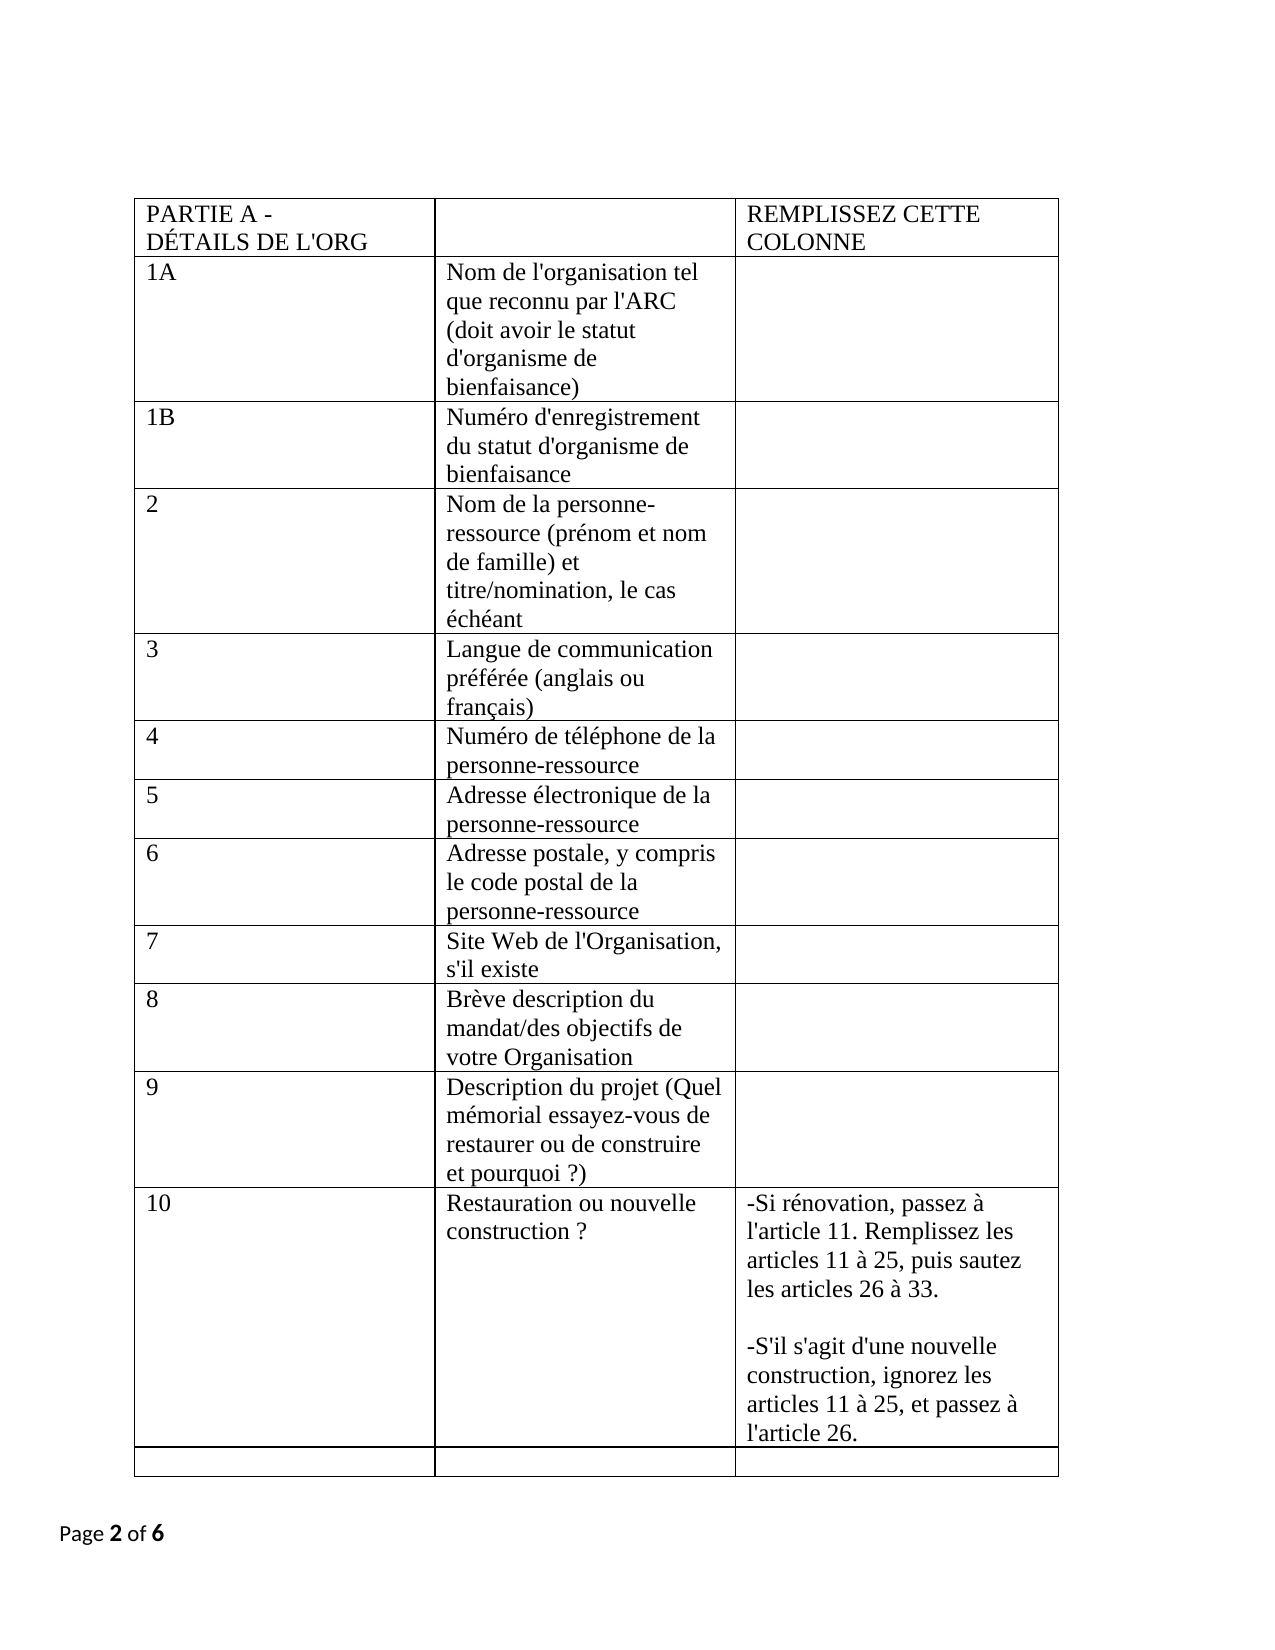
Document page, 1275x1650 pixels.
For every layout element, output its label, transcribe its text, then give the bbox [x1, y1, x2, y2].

table_cell [736, 984, 1058, 1071]
table_cell Restauration ou nouvelle construction ? [436, 1188, 735, 1446]
table_cell 5 [135, 780, 434, 837]
table_cell 9 [135, 1072, 434, 1187]
table_cell [736, 926, 1058, 983]
table_cell Numéro de téléphone de la personne-ressource [436, 721, 735, 779]
table_cell [736, 1448, 1058, 1476]
table_cell [736, 402, 1058, 488]
table_cell Adresse postale, y compris le code postal de la personne-ressource [436, 839, 735, 925]
table_header REMPLISSEZ CETTE COLONNE [736, 199, 1058, 256]
table_cell -Si rénovation, passez à l'article 11. Remplissez les articles 11 à 25, puis sautez les articles 26 à 33. -S'il s'agit d'une nouvelle construction, ignorez les articles 11 à 25, et passez à l'article 26. [736, 1188, 1058, 1446]
table_cell 4 [135, 721, 434, 779]
table_cell Nom de l'organisation tel que reconnu par l'ARC (doit avoir le statut d'organisme de bienfaisance) [436, 257, 735, 401]
table_cell [736, 634, 1058, 720]
table_cell [736, 257, 1058, 401]
table_header [436, 199, 735, 256]
table_cell 1B [135, 402, 434, 488]
table_cell Numéro d'enregistrement du statut d'organisme de bienfaisance [436, 402, 735, 488]
table_cell 10 [135, 1188, 434, 1446]
table_cell [736, 489, 1058, 633]
table_cell Nom de la personne-ressource (prénom et nom de famille) et titre/nomination, le cas échéant [436, 489, 735, 633]
table_cell Adresse électronique de la personne-ressource [436, 780, 735, 837]
table_cell Site Web de l'Organisation, s'il existe [436, 926, 735, 983]
table_cell [736, 839, 1058, 925]
table_cell 3 [135, 634, 434, 720]
table_cell Langue de communication préférée (anglais ou français) [436, 634, 735, 720]
table_header PARTIE A - DÉTAILS DE L'ORG [135, 199, 434, 256]
table_cell [736, 780, 1058, 837]
table_cell 7 [135, 926, 434, 983]
table_cell Brève description du mandat/des objectifs de votre Organisation [436, 984, 735, 1071]
table_cell [736, 1072, 1058, 1187]
table_cell [736, 721, 1058, 779]
table_cell 2 [135, 489, 434, 633]
table_cell 6 [135, 839, 434, 925]
table_cell [436, 1448, 735, 1476]
table_cell 8 [135, 984, 434, 1071]
table_cell 1A [135, 257, 434, 401]
table_cell [135, 1448, 434, 1476]
table_cell Description du projet (Quel mémorial essayez-vous de restaurer ou de construire et pourquoi ?) [436, 1072, 735, 1187]
